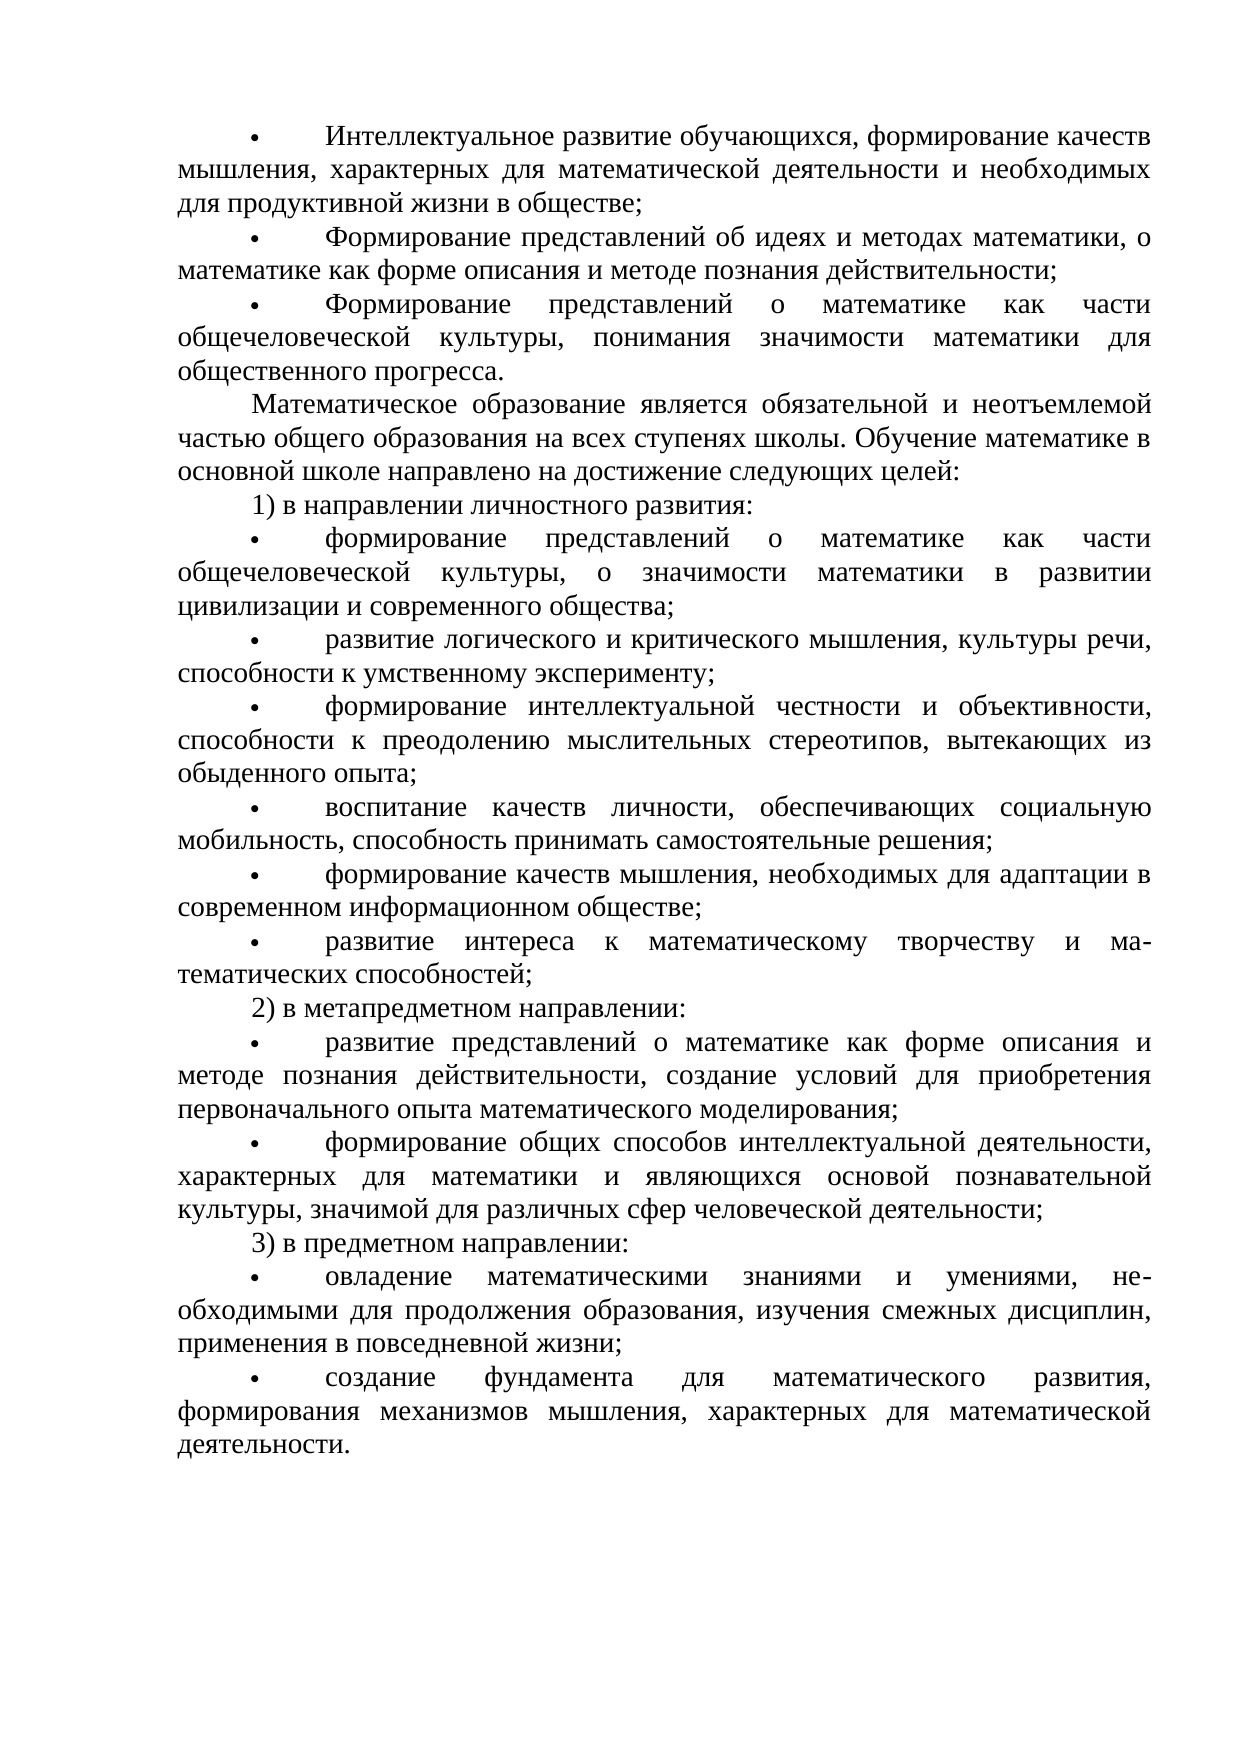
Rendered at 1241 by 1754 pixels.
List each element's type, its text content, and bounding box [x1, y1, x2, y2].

text 3) в предметном направлении: [177, 1225, 1152, 1258]
list формирование общих способов интеллектуальной деятельности, характерных для математики и являющихся основой познавательной культуры, значимой для различных сфер человеческой деятельности; [177, 1124, 1152, 1225]
list Интеллектуальное развитие обучающихся, формирование качеств мышления, характерных для математической деятельности и необходимых для продуктивной жизни в обществе; [177, 118, 1152, 219]
list овладение математическими знаниями и умениями, необходимыми для продолжения образования, изучения смежных дисциплин, применения в повседневной жизни; [177, 1258, 1152, 1359]
list создание фундамента для математического развития, формирования механизмов мышления, характерных для математической деятельности. [177, 1359, 1152, 1460]
list развитие интереса к математическому творчеству и математических способностей; [177, 923, 1152, 990]
text Математическое образование является обязательной и неотъемлемой частью общего образования на всех ступенях школы. Обучение математике в основной школе направлено на достижение следующих целей: [177, 386, 1152, 487]
list формирование интеллектуальной честности и объективности, способности к преодолению мыслительных стереотипов, вытекающих из обыденного опыта; [177, 688, 1152, 789]
list формирование представлений о математике как части общечеловеческой культуры, о значимости математики в развитии цивилизации и современного общества; [177, 521, 1152, 621]
list Формирование представлений о математике как части общечеловеческой культуры, понимания значимости математики для общественного прогресса. [177, 286, 1152, 386]
list формирование качеств мышления, необходимых для адаптации в современном информационном обществе; [177, 856, 1152, 923]
list Формирование представлений об идеях и методах математики, о математике как форме описания и методе познания действительности; [177, 219, 1152, 286]
text 2) в метапредметном направлении: [177, 990, 1152, 1024]
text 1) в направлении личностного развития: [177, 487, 1152, 521]
list развитие логического и критического мышления, культуры речи, способности к умственному эксперименту; [177, 621, 1152, 688]
list воспитание качеств личности, обеспечивающих социальную мобильность, способность принимать самостоятельные решения; [177, 789, 1152, 856]
list развитие представлений о математике как форме описания и методе познания действительности, создание условий для приобретения первоначального опыта математического моделирования; [177, 1024, 1152, 1124]
